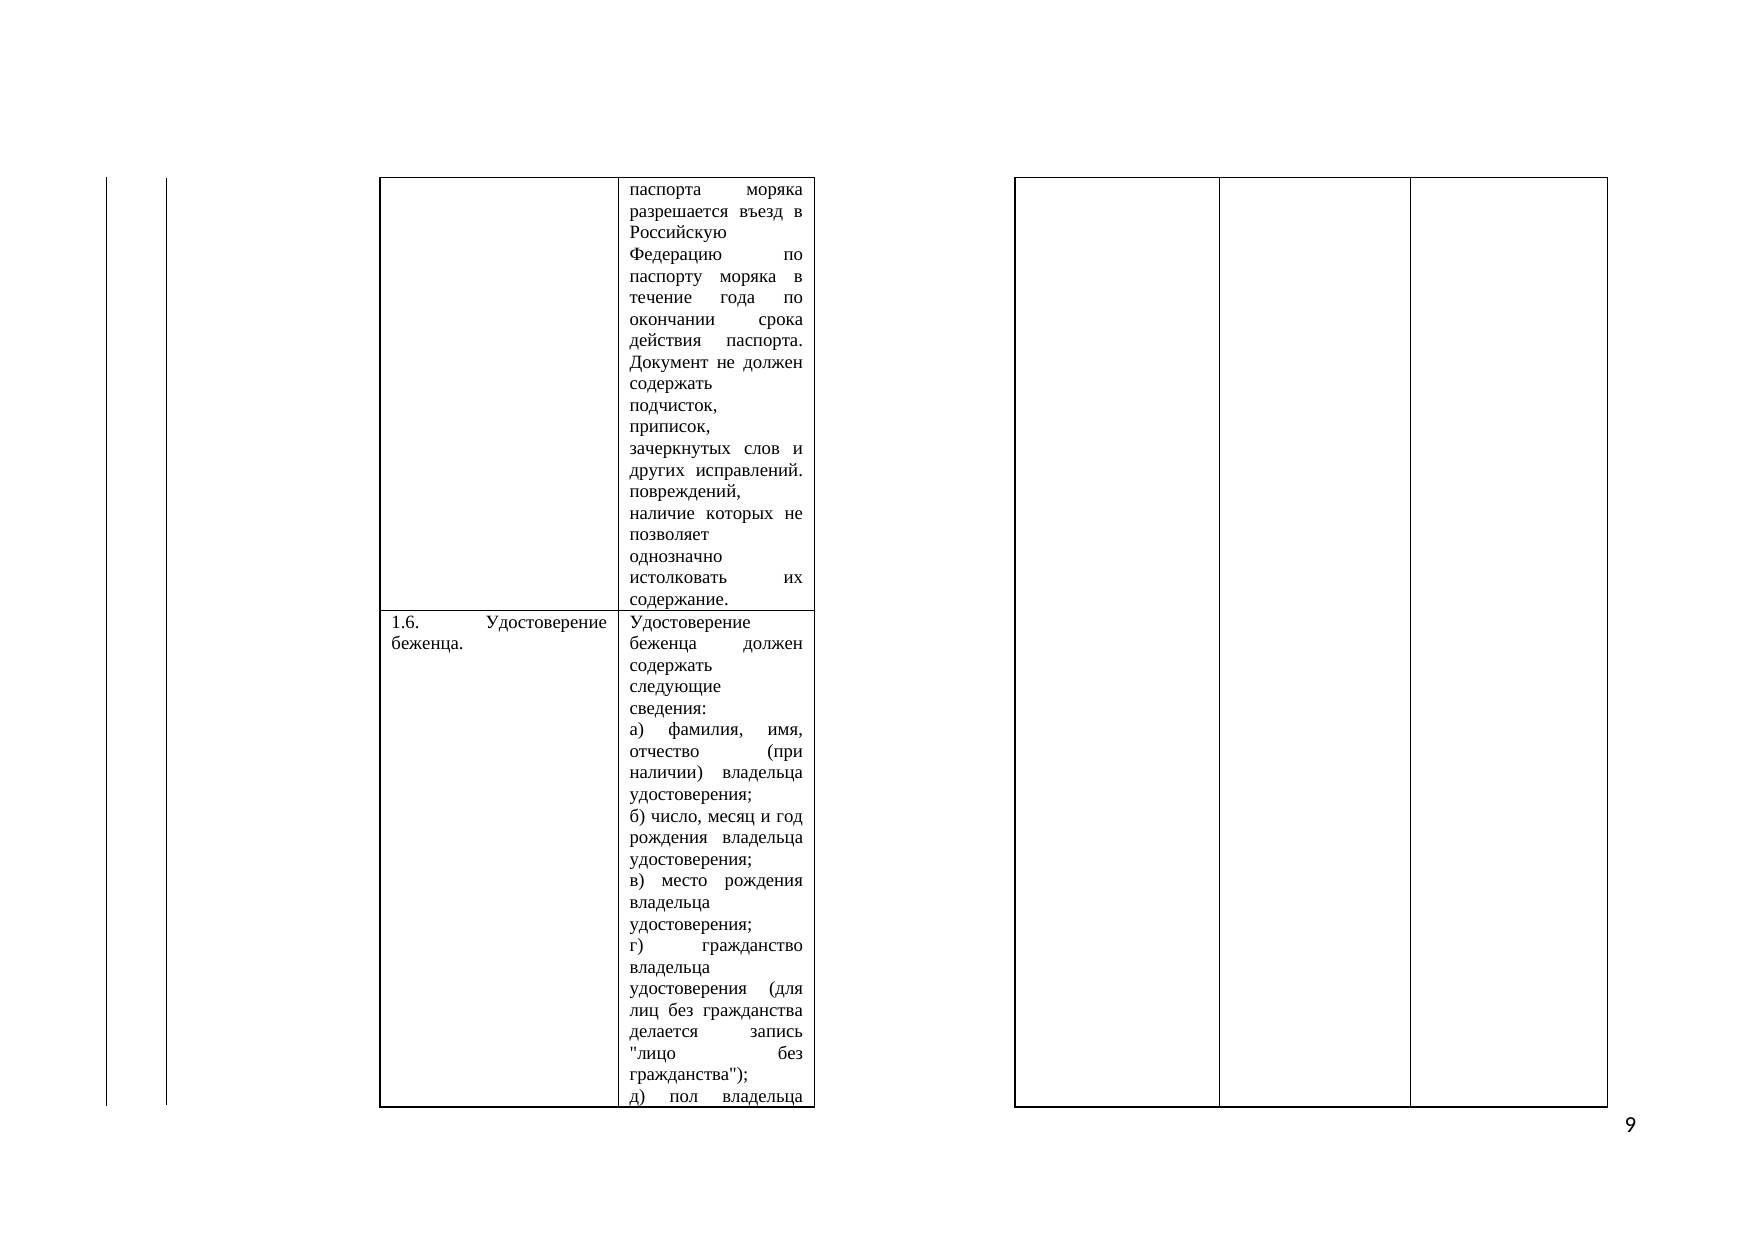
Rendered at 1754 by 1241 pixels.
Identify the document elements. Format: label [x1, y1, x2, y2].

table_cell [1220, 178, 1410, 1106]
table_cell [381, 178, 618, 609]
table_cell [1411, 178, 1607, 1106]
table_cell [619, 611, 814, 1106]
table_cell [381, 611, 618, 1106]
table_cell [619, 178, 814, 609]
